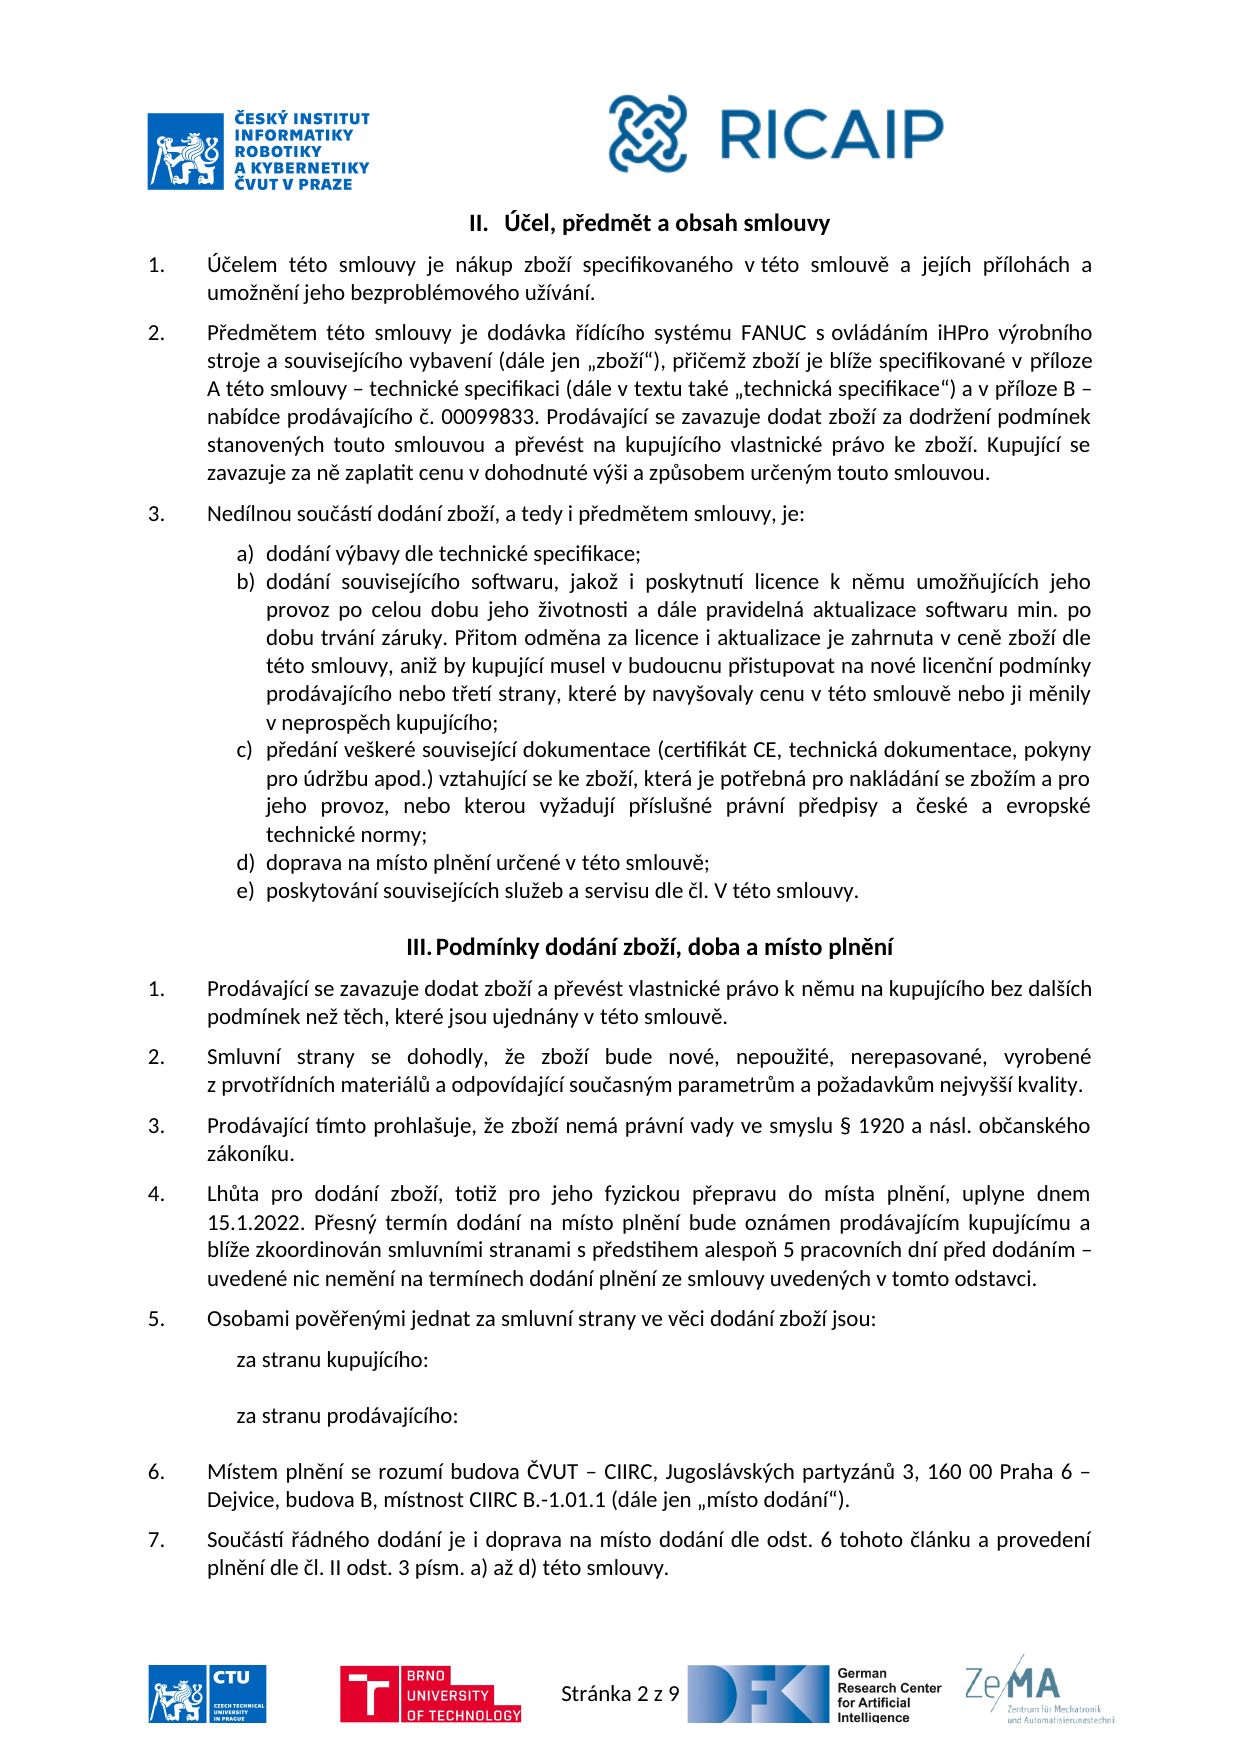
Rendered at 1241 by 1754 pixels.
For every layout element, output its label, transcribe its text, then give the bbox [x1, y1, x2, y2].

picture [339, 1665, 521, 1723]
list Místem plnění se rozumí budova ČVUT – CIIRC, Jugoslávských partyzánů 3, 160 00 Praha 6 – Dejvice, budova B, místnost CIIRC B.-1.01.1 (dále jen „místo dodání“). [148, 1457, 1093, 1513]
picture [147, 110, 370, 190]
list za stranu prodávajícího: [236, 1401, 1093, 1429]
list Lhůta pro dodání zboží, totiž pro jeho fyzickou přepravu do místa plnění, uplyne dnem 15.1.2022. Přesný termín dodání na místo plnění bude oznámen prodávajícím kupujícímu a blíže zkoordinován smluvními stranami s předstihem alespoň 5 pracovních dní před dodáním – uvedené nic nemění na termínech dodání plnění ze smlouvy uvedených v tomto odstavci. [148, 1179, 1093, 1292]
list Podmínky dodání zboží, doba a místo plnění [207, 931, 1093, 961]
list Prodávající tímto prohlašuje, že zboží nemá právní vady ve smyslu § 1920 a násl. občanského zákoníku. [148, 1111, 1093, 1167]
picture [147, 1665, 267, 1722]
list Smluvní strany se dohodly, že zboží bude nové, nepoužité, nerepasované, vyrobené z prvotřídních materiálů a odpovídající současným parametrům a požadavkům nejvyšší kvality. [148, 1042, 1093, 1098]
list dodání výbavy dle technické specifikace; [236, 539, 1093, 567]
list Účelem této smlouvy je nákup zboží specifikovaného v této smlouvě a jejích přílohách a umožnění jeho bezproblémového užívání. [148, 250, 1093, 306]
list za stranu kupujícího: [236, 1345, 1093, 1373]
list Prodávající se zavazuje dodat zboží a převést vlastnické právo k němu na kupujícího bez dalších podmínek než těch, které jsou ujednány v této smlouvě. [148, 974, 1093, 1030]
list Nedílnou součástí dodání zboží, a tedy i předmětem smlouvy, je: [148, 499, 1093, 527]
list Osobami pověřenými jednat za smluvní strany ve věci dodání zboží jsou: [148, 1304, 1093, 1332]
list Účel, předmět a obsah smlouvy [207, 207, 1093, 237]
list Předmětem této smlouvy je dodávka řídícího systému FANUC s ovládáním iHPro výrobního stroje a souvisejícího vybavení (dále jen „zboží“), přičemž zboží je blíže specifikované v příloze A této smlouvy – technické specifikaci (dále v textu také „technická specifikace“) a v příloze B – nabídce prodávajícího č. 00099833. Prodávající se zavazuje dodat zboží za dodržení podmínek stanovených touto smlouvou a převést na kupujícího vlastnické právo ke zboží. Kupující se zavazuje za ně zaplatit cenu v dohodnuté výši a způsobem určeným touto smlouvou. [148, 318, 1093, 486]
list poskytování souvisejících služeb a servisu dle čl. V této smlouvy. [236, 876, 1093, 904]
list Součástí řádného dodání je i doprava na místo dodání dle odst. 6 tohoto článku a provedení plnění dle čl. II odst. 3 písm. a) až d) této smlouvy. [148, 1525, 1093, 1581]
list doprava na místo plnění určené v této smlouvě; [236, 848, 1093, 876]
picture [964, 1653, 1115, 1723]
picture [686, 1665, 943, 1723]
list dodání souvisejícího softwaru, jakož i poskytnutí licence k němu umožňujících jeho provoz po celou dobu jeho životnosti a dále pravidelná aktualizace softwaru min. po dobu trvání záruky. Přitom odměna za licence i aktualizace je zahrnuta v ceně zboží dle této smlouvy, aniž by kupující musel v budoucnu přistupovat na nové licenční podmínky prodávajícího nebo třetí strany, které by navyšovaly cenu v této smlouvě nebo ji měnily v neprospěch kupujícího; [236, 567, 1093, 736]
list předání veškeré související dokumentace (certifikát CE, technická dokumentace, pokyny pro údržbu apod.) vztahující se ke zboží, která je potřebná pro nakládání se zbožím a pro jeho provoz, nebo kterou vyžadují příslušné právní předpisy a české a evropské technické normy; [236, 736, 1093, 848]
